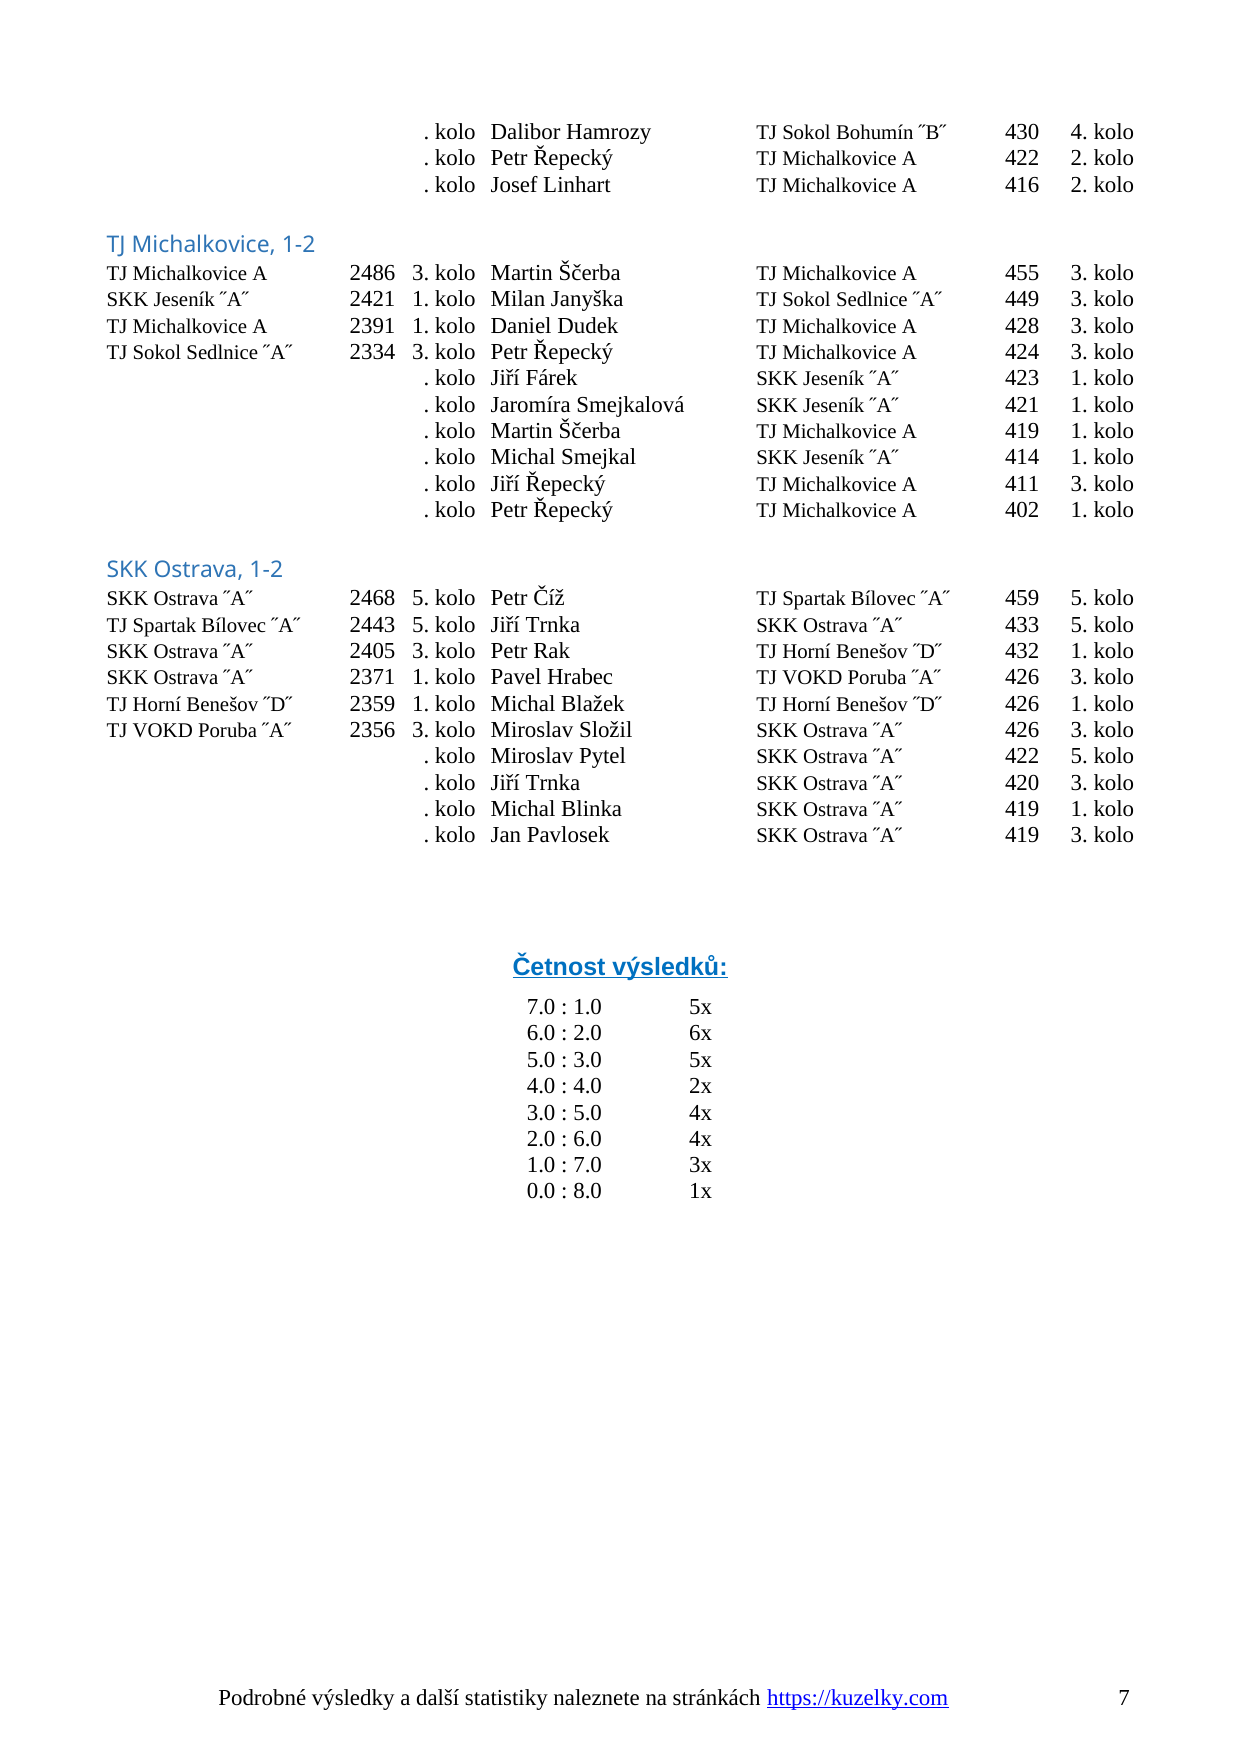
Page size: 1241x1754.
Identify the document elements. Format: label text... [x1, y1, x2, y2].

text . kolo Jaromíra Smejkalová SKK Jeseník ˝A˝ 421 1. kolo [106, 391, 1134, 417]
text Četnost výsledků: [94, 952, 1145, 981]
text TJ Sokol Sedlnice ˝A˝ 2334 3. kolo Petr Řepecký TJ Michalkovice A 424 3. kolo [106, 338, 1134, 364]
text 7.0 : 1.0 5x [106, 993, 1134, 1019]
text 2.0 : 6.0 4x [106, 1125, 1134, 1151]
text . kolo Petr Řepecký TJ Michalkovice A 422 2. kolo [106, 144, 1134, 171]
text 0.0 : 8.0 1x [106, 1178, 1134, 1204]
text SKK Ostrava ˝A˝ 2371 1. kolo Pavel Hrabec TJ VOKD Poruba ˝A˝ 426 3. kolo [106, 663, 1134, 690]
text TJ Michalkovice A 2391 1. kolo Daniel Dudek TJ Michalkovice A 428 3. kolo [106, 312, 1134, 338]
subtitle TJ Michalkovice, 1-2 [106, 228, 1134, 259]
text . kolo Petr Řepecký TJ Michalkovice A 402 1. kolo [106, 496, 1134, 522]
text TJ Spartak Bílovec ˝A˝ 2443 5. kolo Jiří Trnka SKK Ostrava ˝A˝ 433 5. kolo [106, 611, 1134, 637]
text . kolo Jiří Trnka SKK Ostrava ˝A˝ 420 3. kolo [106, 769, 1134, 795]
text . kolo Jiří Řepecký TJ Michalkovice A 411 3. kolo [106, 470, 1134, 496]
text . kolo Michal Smejkal SKK Jeseník ˝A˝ 414 1. kolo [106, 443, 1134, 470]
subtitle SKK Ostrava, 1-2 [106, 553, 1134, 584]
text 4.0 : 4.0 2x [106, 1072, 1134, 1098]
text . kolo Dalibor Hamrozy TJ Sokol Bohumín ˝B˝ 430 4. kolo [106, 118, 1134, 144]
text . kolo Miroslav Pytel SKK Ostrava ˝A˝ 422 5. kolo [106, 742, 1134, 769]
text SKK Jeseník ˝A˝ 2421 1. kolo Milan Janyška TJ Sokol Sedlnice ˝A˝ 449 3. kolo [106, 285, 1134, 312]
text TJ Horní Benešov ˝D˝ 2359 1. kolo Michal Blažek TJ Horní Benešov ˝D˝ 426 1. kolo [106, 690, 1134, 716]
text . kolo Josef Linhart TJ Michalkovice A 416 2. kolo [106, 171, 1134, 197]
text SKK Ostrava ˝A˝ 2468 5. kolo Petr Číž TJ Spartak Bílovec ˝A˝ 459 5. kolo [106, 584, 1134, 611]
text TJ Michalkovice A 2486 3. kolo Martin Ščerba TJ Michalkovice A 455 3. kolo [106, 259, 1134, 285]
text 1.0 : 7.0 3x [106, 1151, 1134, 1178]
text 6.0 : 2.0 6x [106, 1019, 1134, 1046]
text 3.0 : 5.0 4x [106, 1098, 1134, 1125]
text TJ VOKD Poruba ˝A˝ 2356 3. kolo Miroslav Složil SKK Ostrava ˝A˝ 426 3. kolo [106, 716, 1134, 742]
text . kolo Jiří Fárek SKK Jeseník ˝A˝ 423 1. kolo [106, 364, 1134, 391]
text . kolo Jan Pavlosek SKK Ostrava ˝A˝ 419 3. kolo [106, 821, 1134, 848]
text . kolo Michal Blinka SKK Ostrava ˝A˝ 419 1. kolo [106, 795, 1134, 821]
text SKK Ostrava ˝A˝ 2405 3. kolo Petr Rak TJ Horní Benešov ˝D˝ 432 1. kolo [106, 637, 1134, 663]
text . kolo Martin Ščerba TJ Michalkovice A 419 1. kolo [106, 417, 1134, 443]
text 5.0 : 3.0 5x [106, 1046, 1134, 1072]
